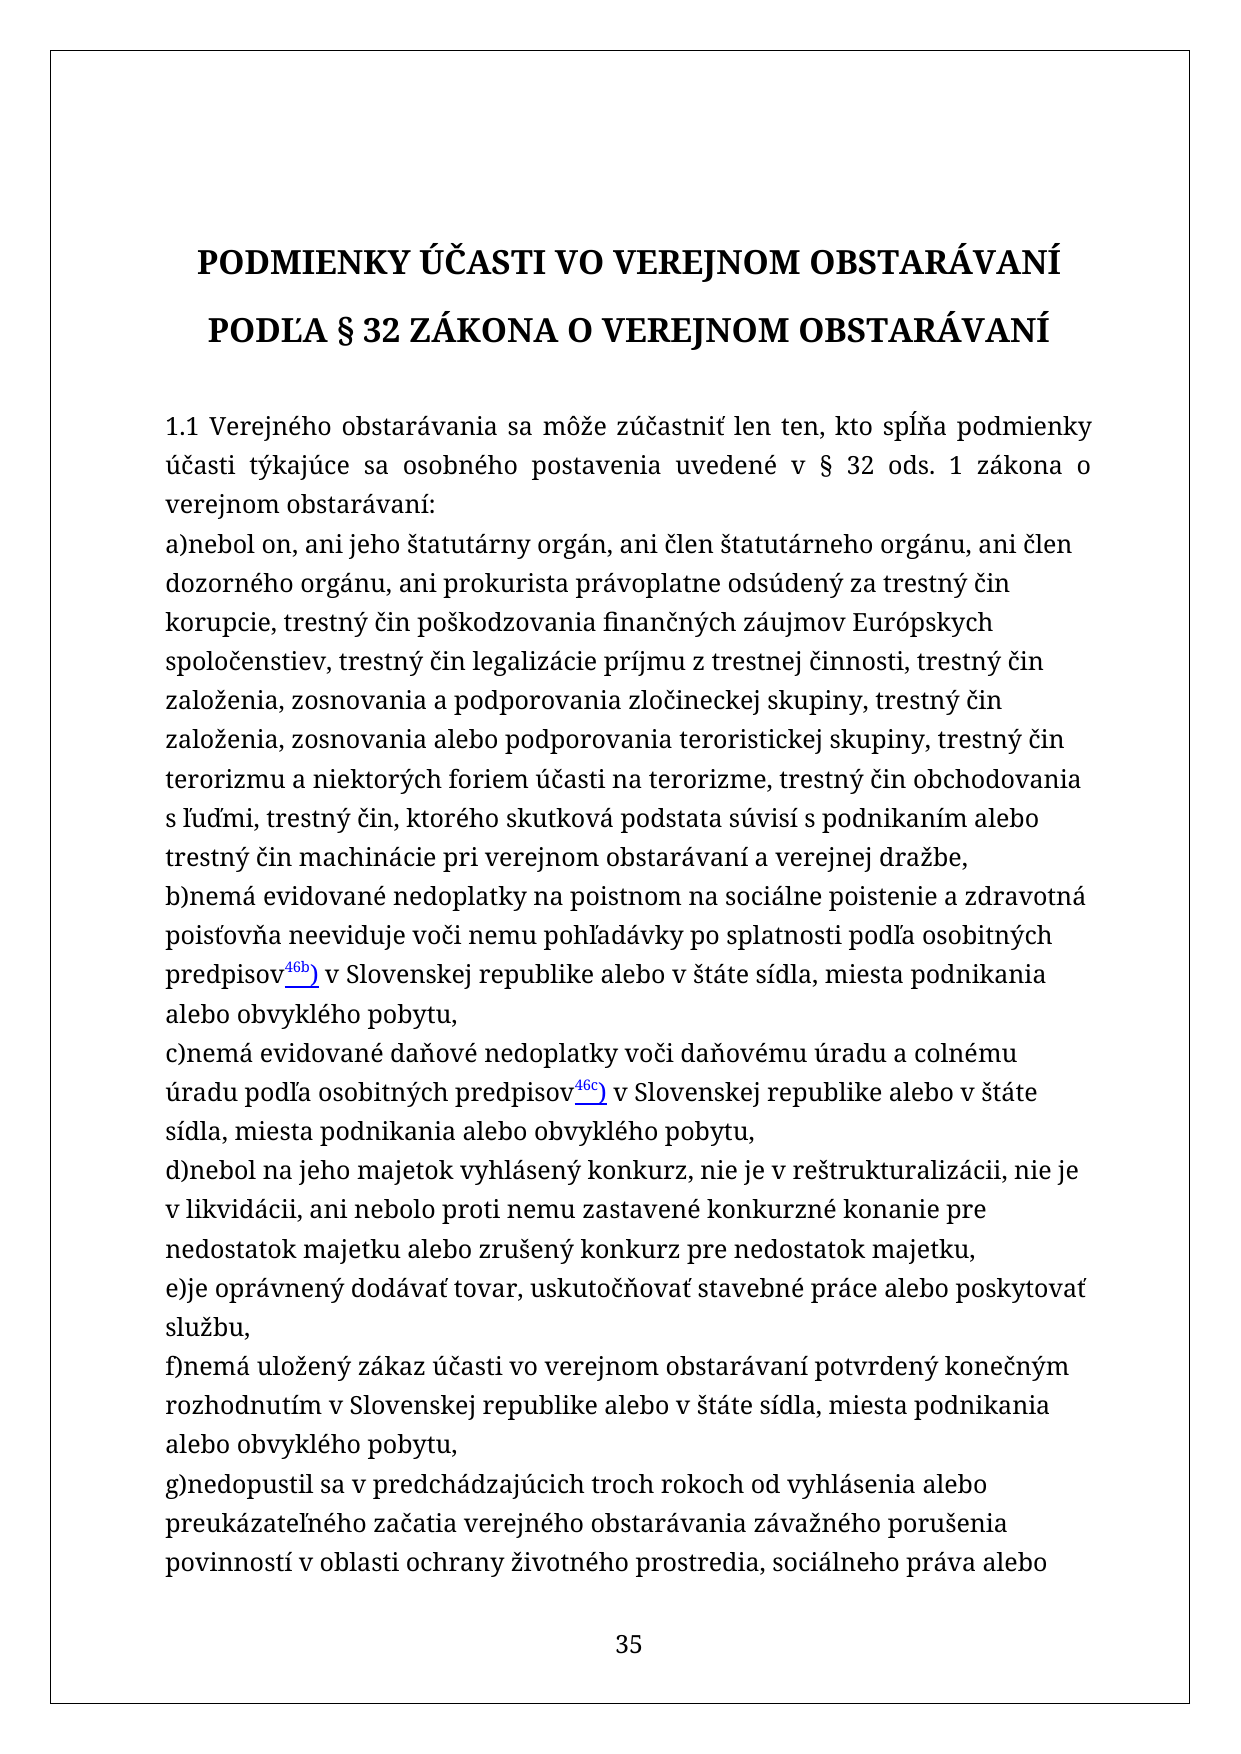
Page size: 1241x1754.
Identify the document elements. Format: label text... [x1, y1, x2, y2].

text d)nebol na jeho majetok vyhlásený konkurz, nie je v reštrukturalizácii, nie je v likvidácii, ani nebolo proti nemu zastavené konkurzné konanie pre nedostatok majetku alebo zrušený konkurz pre nedostatok majetku, [165, 1153, 1093, 1265]
text c)nemá evidované daňové nedoplatky voči daňovému úradu a colnému úradu podľa osobitných predpisov46c) v Slovenskej republike alebo v štáte sídla, miesta podnikania alebo obvyklého pobytu, [165, 1035, 1093, 1148]
text b)nemá evidované nedoplatky na poistnom na sociálne poistenie a zdravotná poisťovňa neeviduje voči nemu pohľadávky po splatnosti podľa osobitných predpisov46b) v Slovenskej republike alebo v štáte sídla, miesta podnikania alebo obvyklého pobytu, [165, 879, 1093, 1030]
subtitle PODMIENKY ÚČASTI VO VEREJNOM OBSTARÁVANÍ PODĽA § 32 ZÁKONA O VEREJNOM OBSTARÁVANÍ [165, 238, 1093, 352]
text a)nebol on, ani jeho štatutárny orgán, ani člen štatutárneho orgánu, ani člen dozorného orgánu, ani prokurista právoplatne odsúdený za trestný čin korupcie, trestný čin poškodzovania finančných záujmov Európskych spoločenstiev, trestný čin legalizácie príjmu z trestnej činnosti, trestný čin založenia, zosnovania a podporovania zločineckej skupiny, trestný čin založenia, zosnovania alebo podporovania teroristickej skupiny, trestný čin terorizmu a niektorých foriem účasti na terorizme, trestný čin obchodovania s ľuďmi, trestný čin, ktorého skutková podstata súvisí s podnikaním alebo trestný čin machinácie pri verejnom obstarávaní a verejnej dražbe, [165, 526, 1093, 874]
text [165, 1466, 1093, 1579]
text e)je oprávnený dodávať tovar, uskutočňovať stavebné práce alebo poskytovať službu, [165, 1270, 1093, 1344]
text f)nemá uložený zákaz účasti vo verejnom obstarávaní potvrdený konečným rozhodnutím v Slovenskej republike alebo v štáte sídla, miesta podnikania alebo obvyklého pobytu, [165, 1349, 1093, 1461]
text 1.1 Verejného obstarávania sa môže zúčastniť len ten, kto spĺňa podmienky účasti týkajúce sa osobného postavenia uvedené v § 32 ods. 1 zákona o verejnom obstarávaní: [165, 409, 1093, 521]
